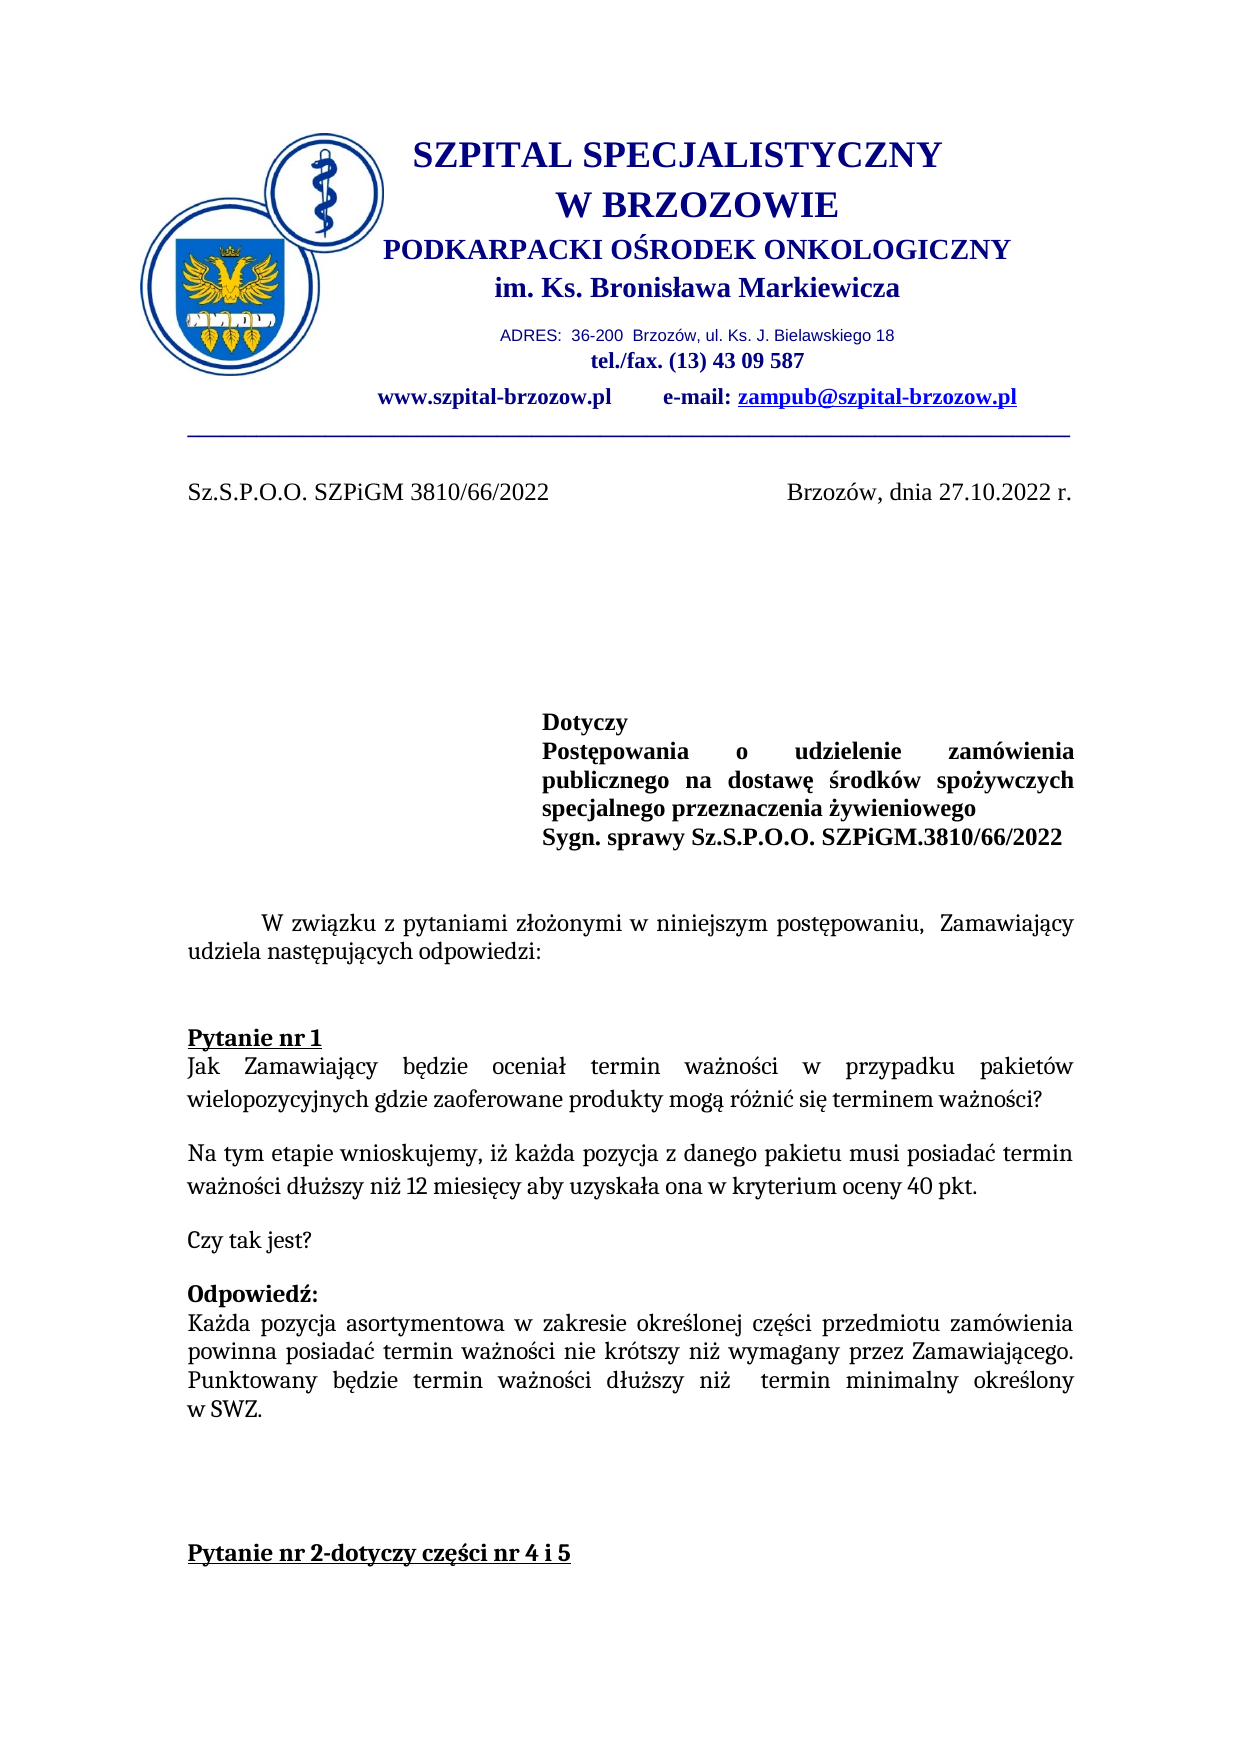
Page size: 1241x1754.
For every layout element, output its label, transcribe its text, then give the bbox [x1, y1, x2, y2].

text Pytanie nr 2-dotyczy części nr 4 i 5 [187, 1538, 1075, 1567]
text Sz.S.P.O.O. SZPiGM 3810/66/2022 Brzozów, dnia 27.10.2022 r. [187, 477, 1075, 506]
text Postępowania o udzielenie zamówienia publicznego na dostawę środków spożywczych specjalnego przeznaczenia żywieniowego [542, 736, 1075, 822]
list Jak Zamawiający będzie oceniał termin ważności w przypadku pakietów wielopozycyjnych gdzie zaoferowane produkty mogą różnić się terminem ważności? [187, 1052, 1075, 1114]
text SZPITAL SPECJALISTYCZNY [187, 133, 1075, 176]
text Odpowiedź: [187, 1280, 1075, 1308]
text ADRES: 36-200 Brzozów, ul. Ks. J. Bielawskiego 18 [320, 326, 1075, 345]
text www.szpital-brzozow.pl e-mail: zampub@szpital-brzozow.pl [320, 383, 1075, 409]
text im. Ks. Bronisława Markiewicza [320, 271, 1075, 304]
list Czy tak jest? [187, 1226, 1075, 1255]
text W związku z pytaniami złożonymi w niniejszym postępowaniu, Zamawiający udziela następujących odpowiedzi: [187, 908, 1075, 966]
list Na tym etapie wnioskujemy, iż każda pozycja z danego pakietu musi posiadać termin ważności dłuższy niż 12 miesięcy aby uzyskała ona w kryterium oceny 40 pkt. [187, 1139, 1075, 1201]
text W BRZOZOWIE [320, 182, 1075, 226]
text Każda pozycja asortymentowa w zakresie określonej części przedmiotu zamówienia powinna posiadać termin ważności nie krótszy niż wymagany przez Zamawiającego. Punktowany będzie termin ważności dłuższy niż termin minimalny określony w SWZ. [187, 1308, 1075, 1423]
text tel./fax. (13) 43 09 587 [320, 348, 1075, 374]
picture [140, 133, 384, 376]
text Dotyczy [482, 707, 1075, 736]
text PODKARPACKI OŚRODEK ONKOLOGICZNY [320, 232, 1075, 266]
text _____________________________________________________________________________ [187, 413, 1075, 440]
text Sygn. sprawy Sz.S.P.O.O. SZPiGM.3810/66/2022 [542, 822, 1075, 851]
text Pytanie nr 1 [187, 1023, 1075, 1052]
